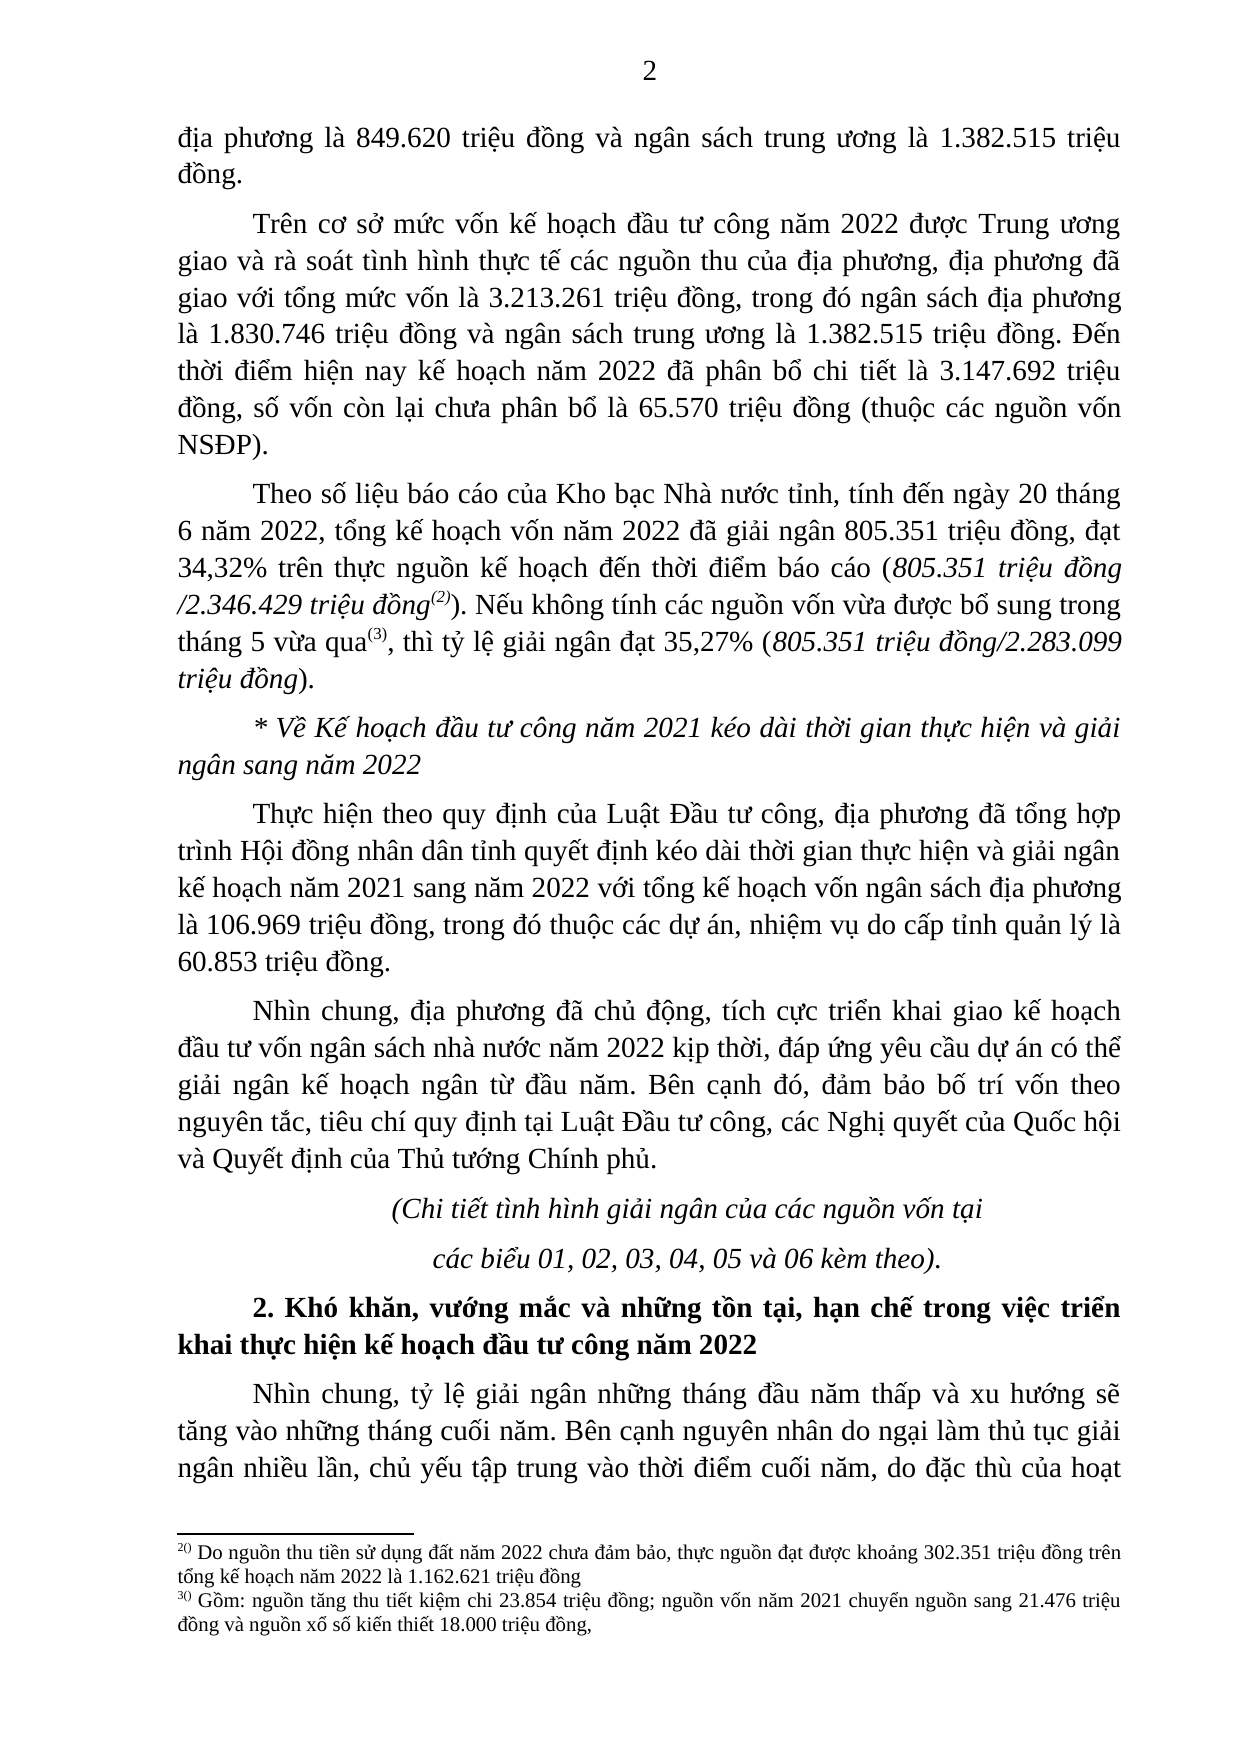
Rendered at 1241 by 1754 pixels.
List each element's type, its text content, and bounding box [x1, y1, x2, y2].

text Trên cơ sở mức vốn kế hoạch đầu tư công năm 2022 được Trung ương giao và rà soát tình hình thực tế các nguồn thu của địa phương, địa phương đã giao với tổng mức vốn là 3.213.261 triệu đồng, trong đó ngân sách địa phương là 1.830.746 triệu đồng và ngân sách trung ương là 1.382.515 triệu đồng. Đến thời điểm hiện nay kế hoạch năm 2022 đã phân bổ chi tiết là 3.147.692 triệu đồng, số vốn còn lại chưa phân bổ là 65.570 triệu đồng (thuộc các nguồn vốn NSĐP). [177, 206, 1122, 461]
text Theo số liệu báo cáo của Kho bạc Nhà nước tỉnh, tính đến ngày 20 tháng 6 năm 2022, tổng kế hoạch vốn năm 2022 đã giải ngân 805.351 triệu đồng, đạt 34,32% trên thực nguồn kế hoạch đến thời điểm báo cáo (805.351 triệu đồng /2.346.429 triệu đồng()). Nếu không tính các nguồn vốn vừa được bổ sung trong tháng 5 vừa qua(), thì tỷ lệ giải ngân đạt 35,27% (805.351 triệu đồng/2.283.099 triệu đồng). [177, 477, 1122, 694]
text * Về Kế hoạch đầu tư công năm 2021 kéo dài thời gian thực hiện và giải ngân sang năm 2022 [177, 710, 1122, 781]
text Nhìn chung, địa phương đã chủ động, tích cực triển khai giao kế hoạch đầu tư vốn ngân sách nhà nước năm 2022 kịp thời, đáp ứng yêu cầu dự án có thể giải ngân kế hoạch ngân từ đầu năm. Bên cạnh đó, đảm bảo bố trí vốn theo nguyên tắc, tiêu chí quy định tại Luật Đầu tư công, các Nghị quyết của Quốc hội và Quyết định của Thủ tướng Chính phủ. [177, 993, 1122, 1174]
text Thực hiện theo quy định của Luật Đầu tư công, địa phương đã tổng hợp trình Hội đồng nhân dân tỉnh quyết định kéo dài thời gian thực hiện và giải ngân kế hoạch năm 2021 sang năm 2022 với tổng kế hoạch vốn ngân sách địa phương là 106.969 triệu đồng, trong đó thuộc các dự án, nhiệm vụ do cấp tỉnh quản lý là 60.853 triệu đồng. [177, 797, 1122, 978]
text (Chi tiết tình hình giải ngân của các nguồn vốn tại [176, 1190, 1123, 1225]
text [177, 120, 1122, 190]
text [176, 1375, 1123, 1499]
text 2. Khó khăn, vướng mắc và những tồn tại, hạn chế trong việc triển khai thực hiện kế hoạch đầu tư công năm 2022 [176, 1289, 1123, 1361]
text các biểu 01, 02, 03, 04, 05 và 06 kèm theo). [176, 1240, 1123, 1274]
